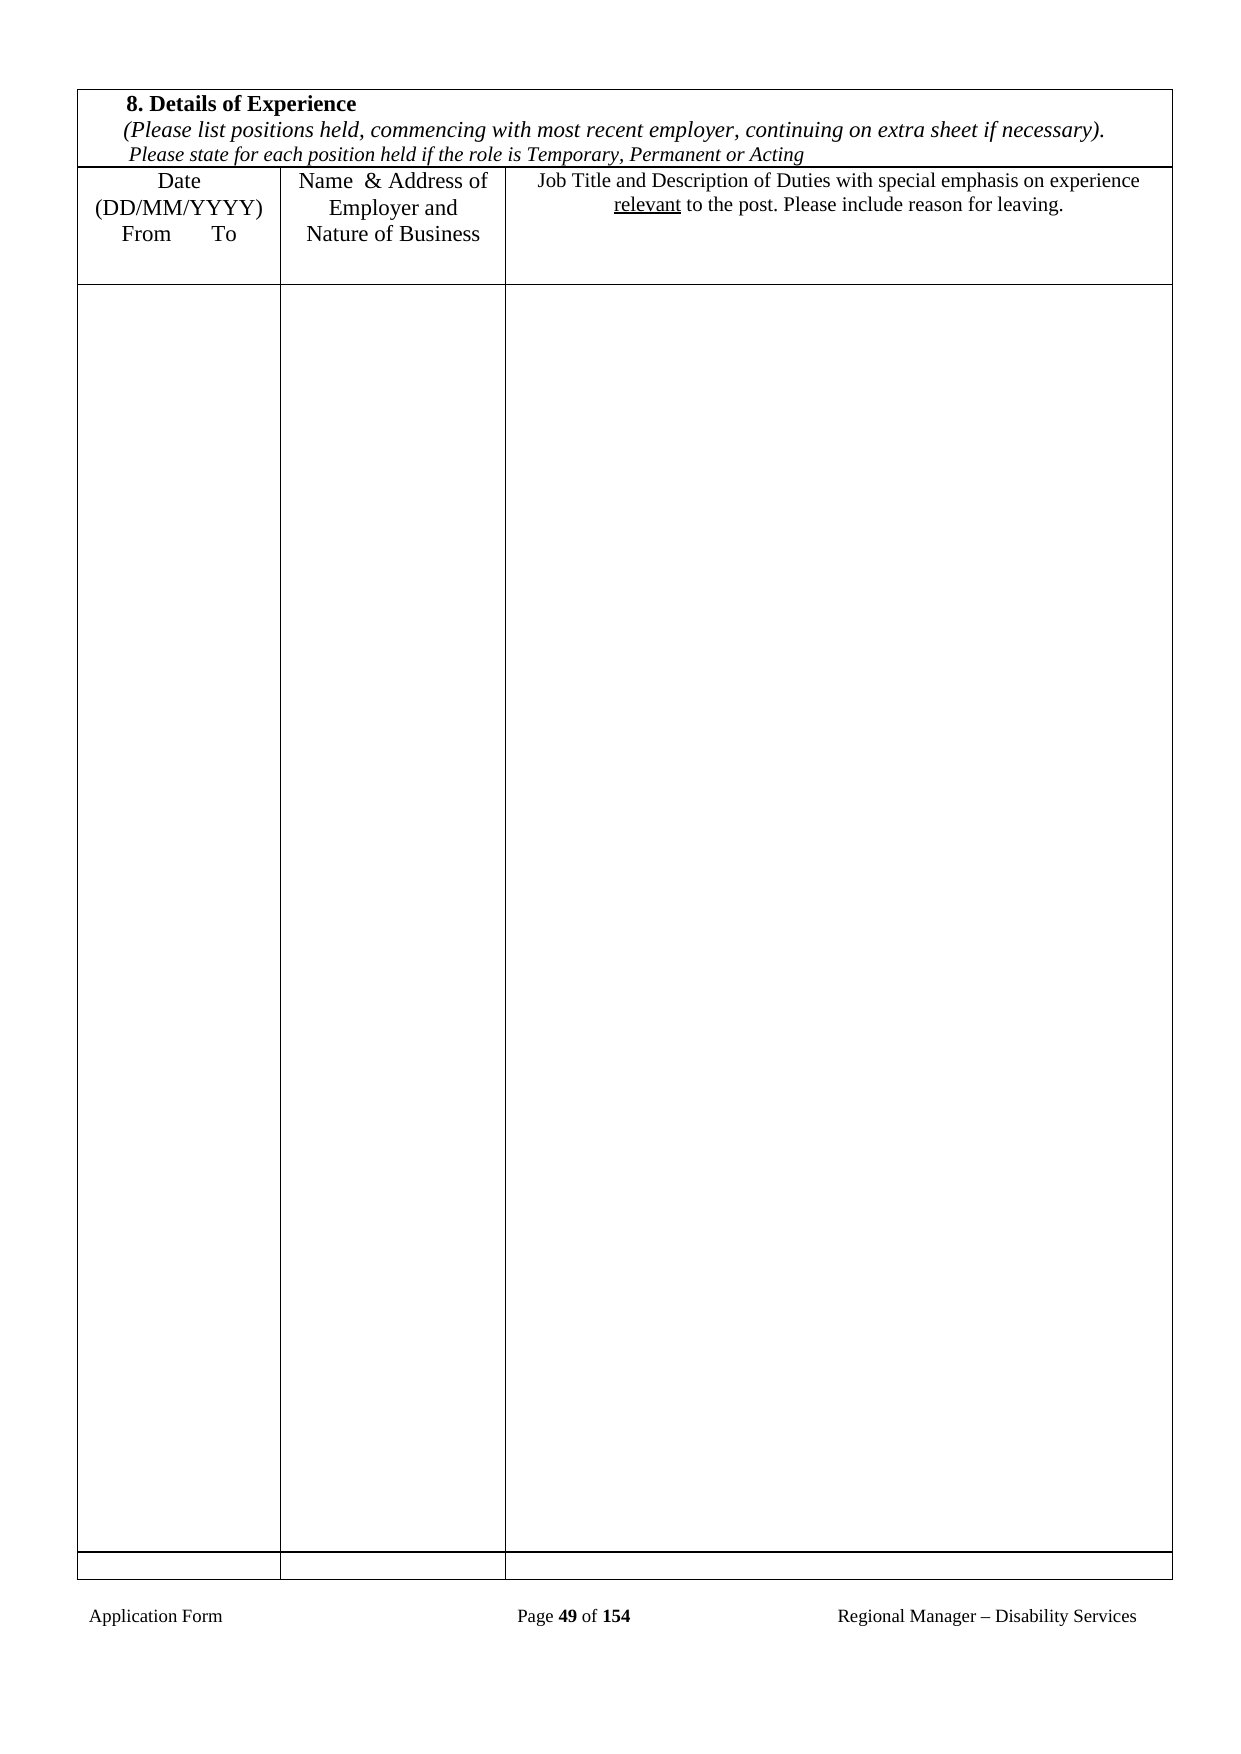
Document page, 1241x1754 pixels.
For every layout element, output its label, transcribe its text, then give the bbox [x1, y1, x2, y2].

table_cell [78, 285, 280, 1551]
table_cell Date (DD/MM/YYYY) From To [78, 168, 280, 284]
table_cell [506, 1553, 1172, 1579]
table_cell [78, 1553, 280, 1579]
table_header 8. Details of Experience (Please list positions held, commencing with most recent employer, continuing on extra sheet if necessary). Please state for each position held if the role is Temporary, Permanent or Acting [78, 90, 1172, 166]
table_cell Name & Address of Employer and Nature of Business [281, 168, 505, 284]
table_cell [506, 285, 1172, 1551]
table_cell [281, 285, 505, 1551]
table_cell Job Title and Description of Duties with special emphasis on experience relevant to the post. Please include reason for leaving. [506, 168, 1172, 284]
table_cell [281, 1553, 505, 1579]
